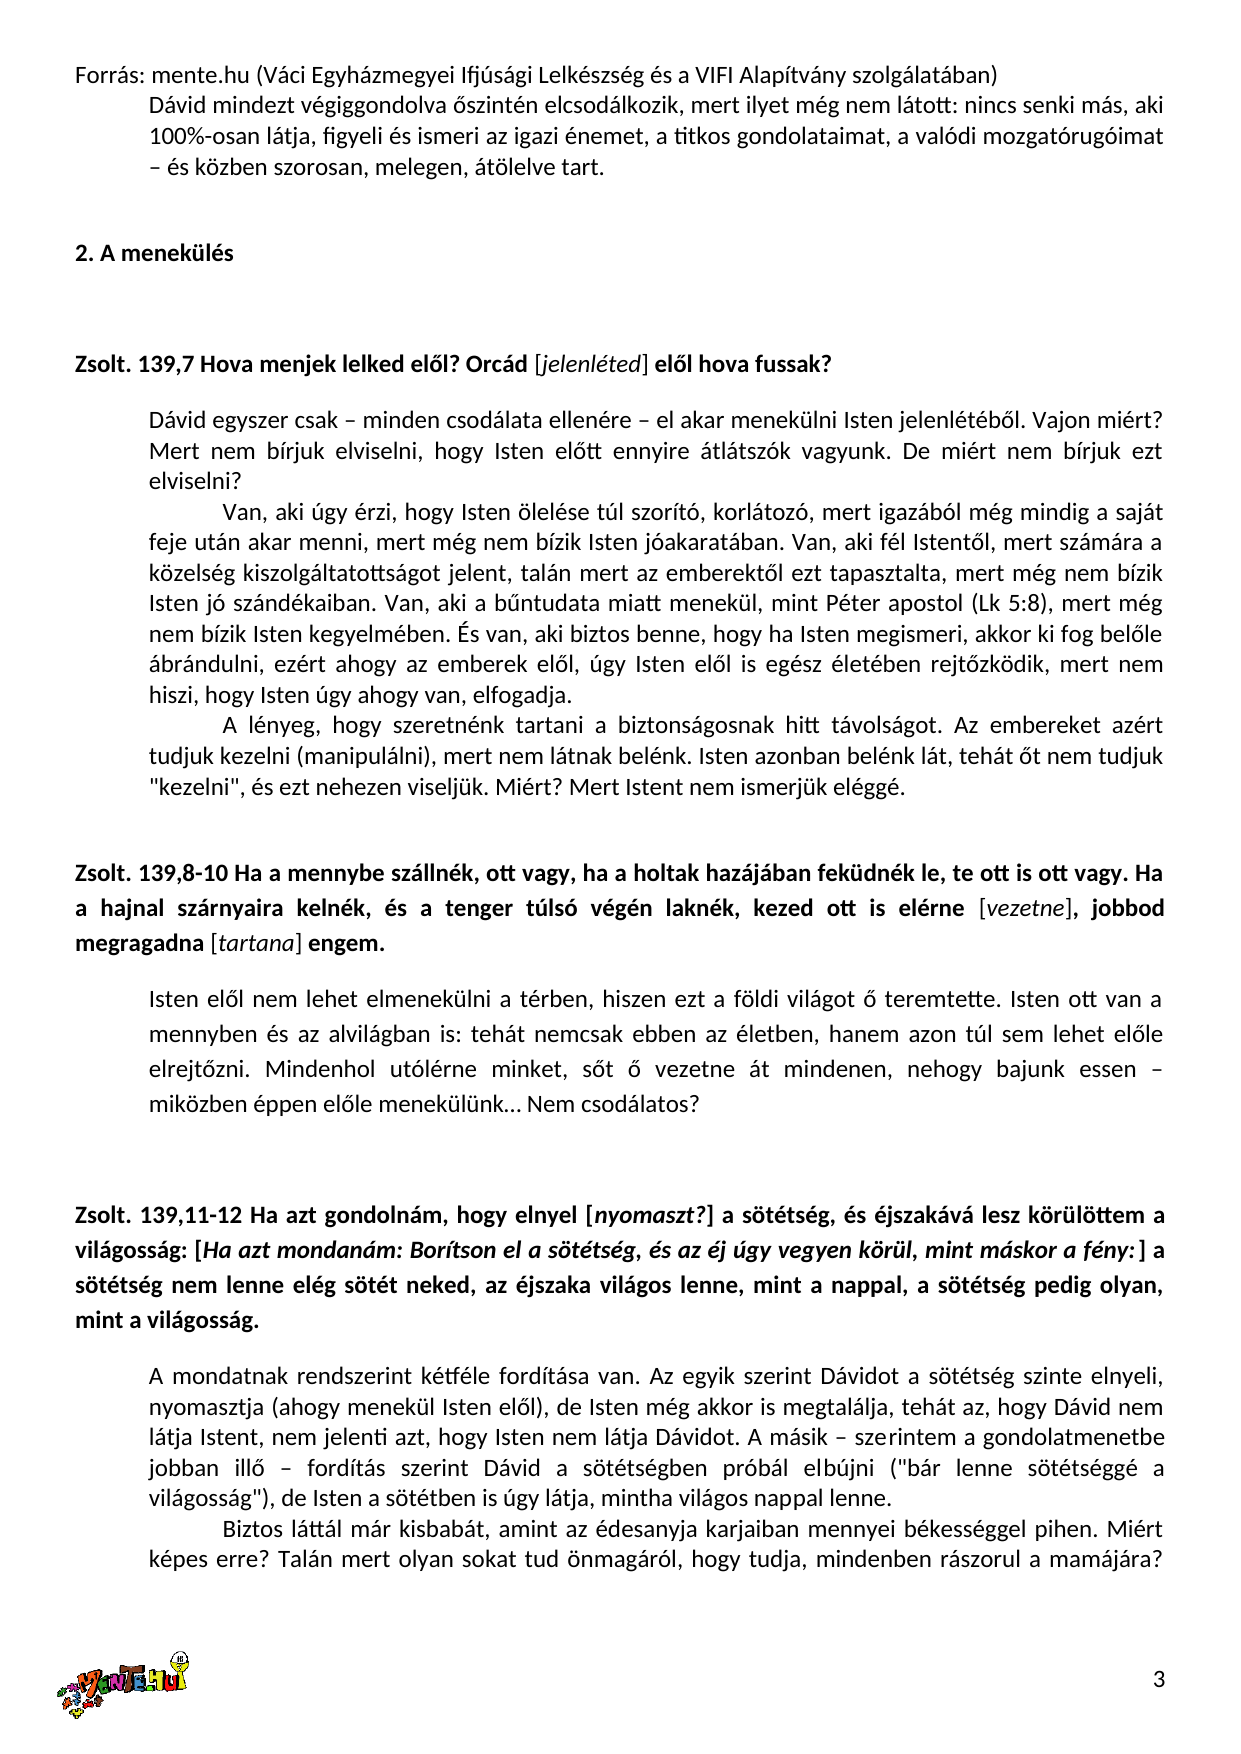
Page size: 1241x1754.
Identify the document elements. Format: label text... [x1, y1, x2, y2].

text Zsolt. 139,11-12 Ha azt gondolnám, hogy elnyel [nyomaszt?] a sötétség, és éjszakává lesz körülöttem a világosság: [Ha azt mondanám: Borítson el a sötétség, és az éj úgy vegyen körül, mint máskor a fény:] a sötétség nem lenne elég sötét neked, az éjszaka világos lenne, mint a nappal, a sötétség pedig olyan, mint a világosság. [75, 1199, 1165, 1335]
text Zsolt. 139,7 Hova menjek lelked elől? Orcád [jelenléted] elől hova fussak? [75, 349, 1165, 379]
text Van, aki úgy érzi, hogy Isten ölelése túl szorító, korlátozó, mert igazából még mindig a saját feje után akar menni, mert még nem bízik Isten jóakaratában. Van, aki fél Istentől, mert számára a közelség kiszolgáltatottságot jelent, talán mert az emberektől ezt tapasztalta, mert még nem bízik Isten jó szándékaiban. Van, aki a bűntudata miatt menekül, mint Péter apostol (Lk 5:8), mert még nem bízik Isten kegyelmében. És van, aki biztos benne, hogy ha Isten megismeri, akkor ki fog belőle ábrándulni, ezért ahogy az emberek elől, úgy Isten elől is egész életében rejtőzködik, mert nem hiszi, hogy Isten úgy ahogy van, elfogadja. [149, 496, 1165, 710]
text Dávid mindezt végiggondolva őszintén elcsodálkozik, mert ilyet még nem látott: nincs senki más, aki 100%-osan látja, figyeli és ismeri az igazi énemet, a titkos gondolataimat, a valódi mozgatórugóimat – és közben szorosan, melegen, átölelve tart. [149, 89, 1165, 181]
text 2. A menekülés [75, 237, 1165, 267]
text Isten elől nem lehet elmenekülni a térben, hiszen ezt a földi világot ő teremtette. Isten ott van a mennyben és az alvilágban is: tehát nemcsak ebben az életben, hanem azon túl sem lehet előle elrejtőzni. Mindenhol utólérne minket, sőt ő vezetne át mindenen, nehogy bajunk essen – miközben éppen előle menekülünk… Nem csodálatos? [149, 983, 1165, 1118]
text A lényeg, hogy szeretnénk tartani a biztonságosnak hitt távolságot. Az embereket azért tudjuk kezelni (manipulálni), mert nem látnak belénk. Isten azonban belénk lát, tehát őt nem tudjuk "kezelni", és ezt nehezen viseljük. Miért? Mert Istent nem ismerjük eléggé. [149, 710, 1165, 801]
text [149, 1513, 1165, 1574]
text Zsolt. 139,8-10 Ha a mennybe szállnék, ott vagy, ha a holtak hazájában feküdnék le, te ott is ott vagy. Ha a hajnal szárnyaira kelnék, és a tenger túlsó végén laknék, kezed ott is elérne [vezetne], jobbod megragadna [tartana] engem. [75, 857, 1165, 958]
picture [55, 1642, 194, 1721]
text Dávid egyszer csak – minden csodálata ellenére – el akar menekülni Isten jelenlétéből. Vajon miért? Mert nem bírjuk elviselni, hogy Isten előtt ennyire átlátszók vagyunk. De miért nem bírjuk ezt elviselni? [149, 404, 1165, 496]
text A mondatnak rendszerint kétféle fordítása van. Az egyik szerint Dávidot a sötétség szinte elnyeli, nyomasztja (ahogy menekül Isten elől), de Isten még akkor is megtalálja, tehát az, hogy Dávid nem látja Istent, nem jelenti azt, hogy Isten nem látja Dávidot. A másik – szerintem a gondolatmenetbe jobban illő – fordítás szerint Dávid a sötétségben próbál elbújni ("bár lenne sötétséggé a világosság"), de Isten a sötétben is úgy látja, mintha világos nappal lenne. [149, 1360, 1165, 1513]
